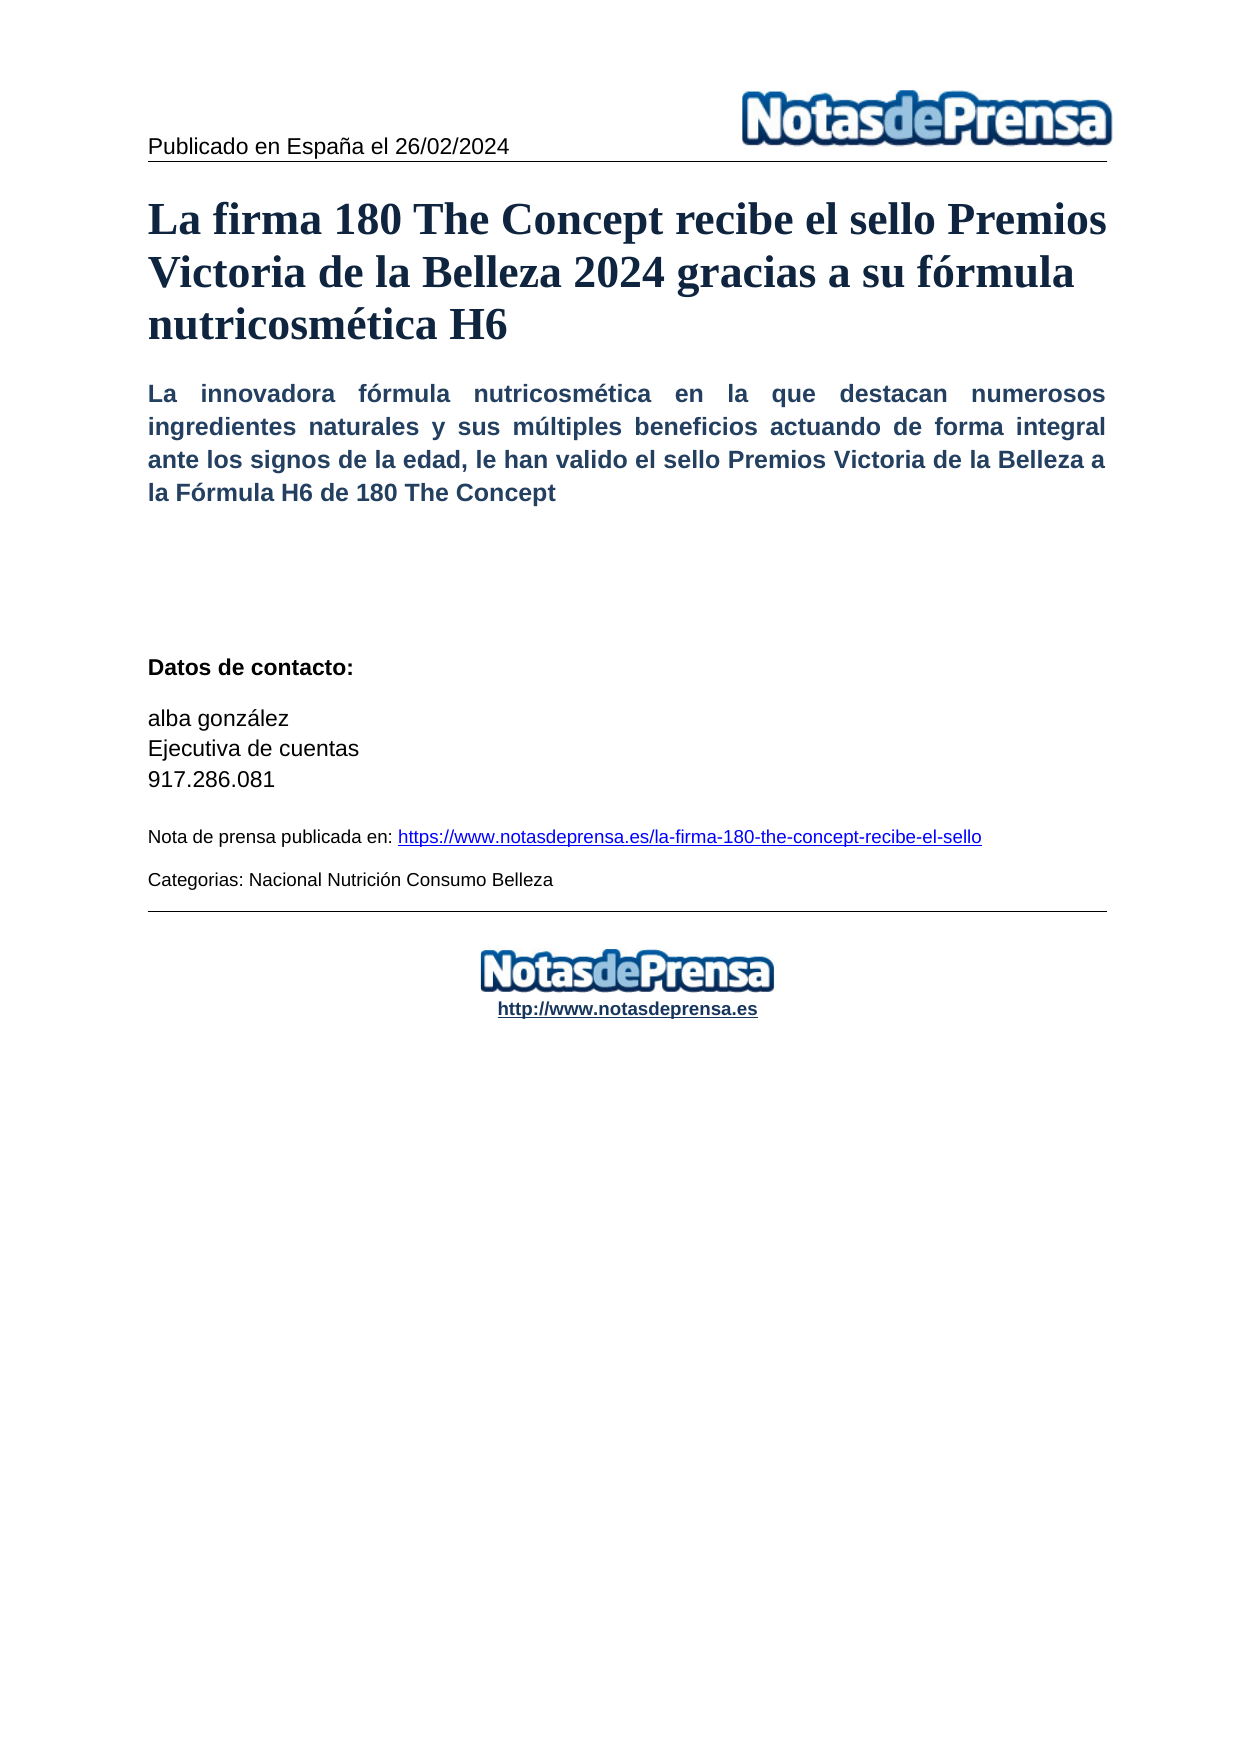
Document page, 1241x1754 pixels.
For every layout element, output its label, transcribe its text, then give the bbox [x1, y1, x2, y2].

picture [480, 948, 775, 994]
text Ejecutiva de cuentas [148, 735, 1063, 762]
text http://www.notasdeprensa.es [148, 998, 1107, 1019]
text Nota de prensa publicada en: https://www.notasdeprensa.es/la-firma-180-the-concept-recibe-el-sello [148, 826, 1107, 848]
text Publicado en España el 26/02/2024 [148, 133, 1107, 161]
picture [742, 90, 1113, 148]
text Categorias: Nacional Nutrición Consumo Belleza [148, 868, 1107, 890]
text alba gonzález [148, 705, 1063, 732]
subtitle La firma 180 The Concept recibe el sello Premios Victoria de la Belleza 2024 gracias a su fórmula nutricosmética H6 [148, 192, 1107, 350]
text Datos de contacto: [148, 654, 1107, 681]
subtitle La innovadora fórmula nutricosmética en la que destacan numerosos ingredientes naturales y sus múltiples beneficios actuando de forma integral ante los signos de la edad, le han valido el sello Premios Victoria de la Belleza a la Fórmula H6 de 180 The Concept [148, 379, 1107, 507]
text 917.286.081 [148, 766, 1063, 792]
